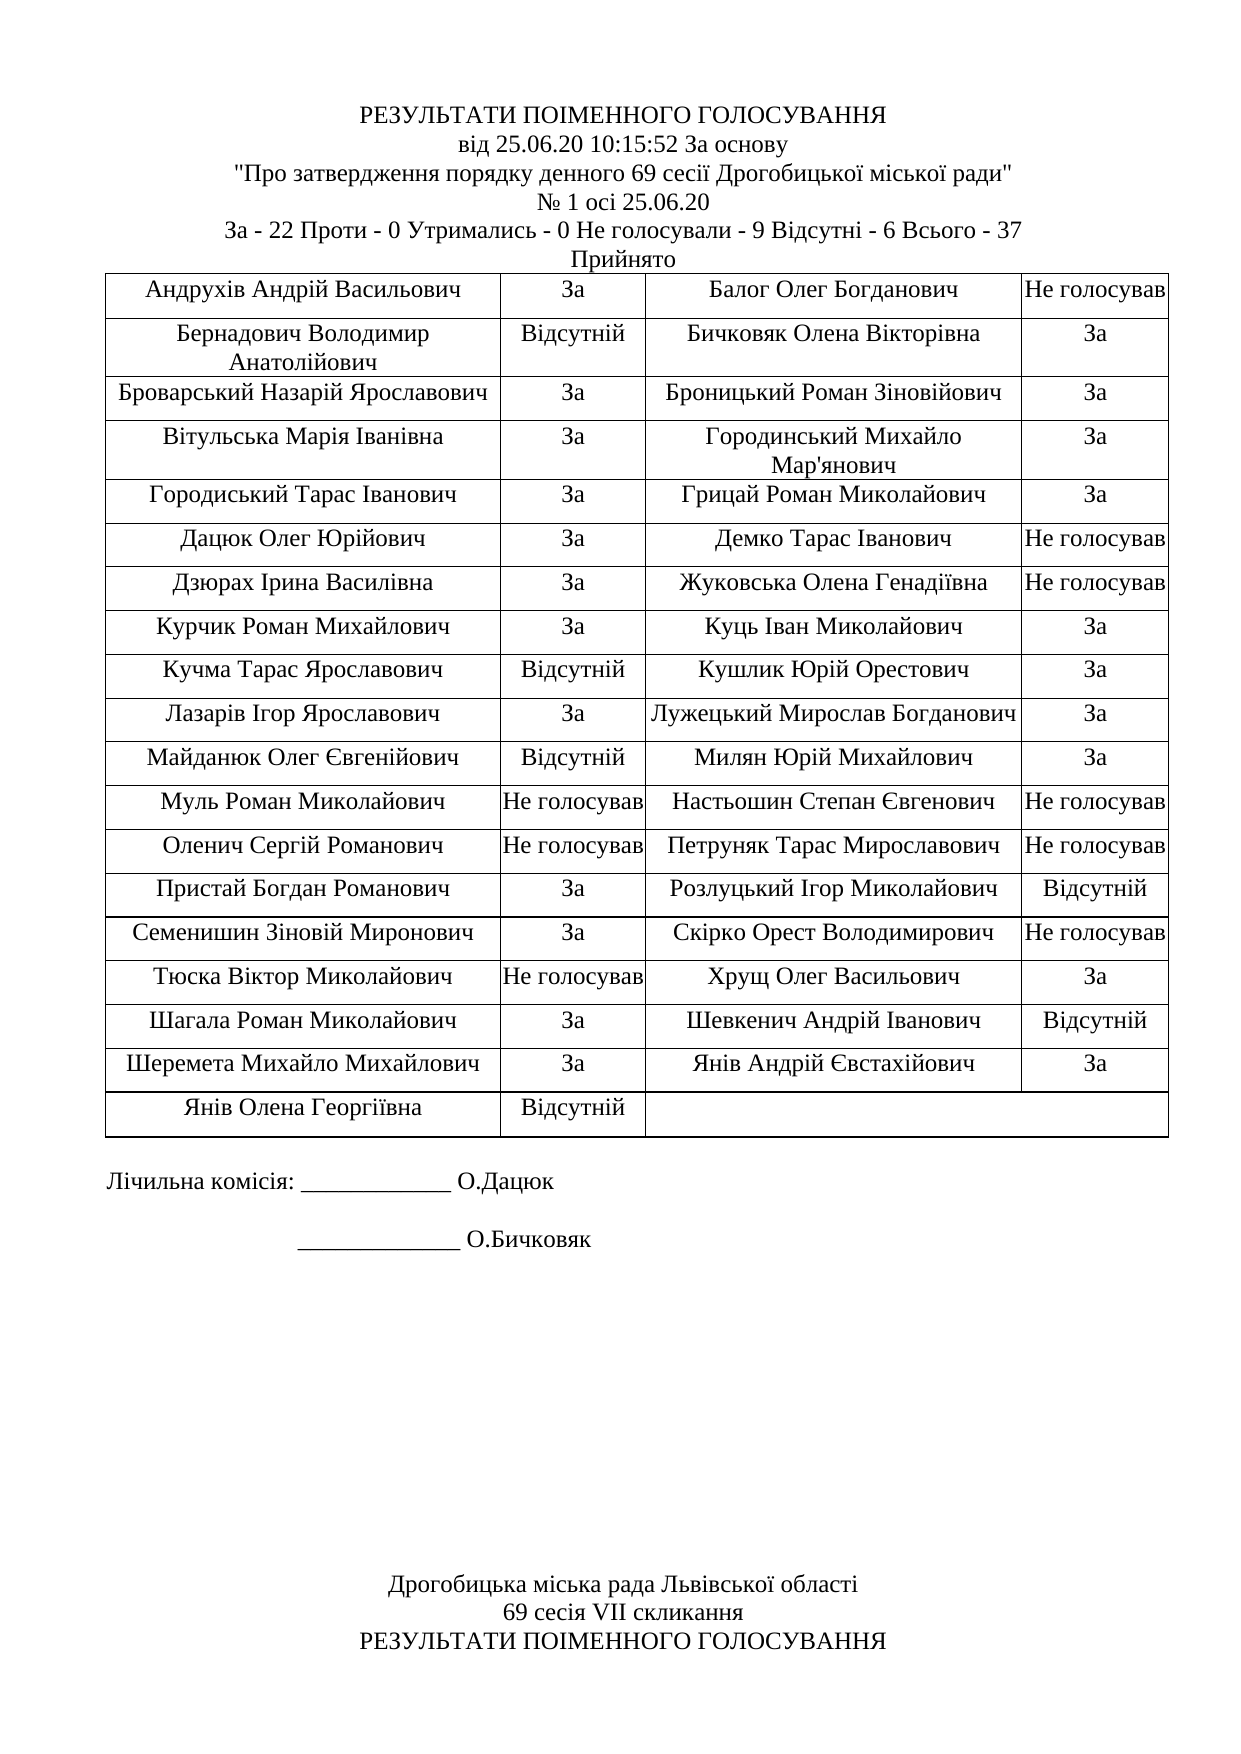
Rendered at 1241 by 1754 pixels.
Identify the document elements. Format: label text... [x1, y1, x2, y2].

table_cell Не голосував [1022, 567, 1168, 610]
text "Про затвердження порядку денного 69 сесії Дрогобицької міської ради" [106, 158, 1140, 187]
text Дрогобицька міська рада Львівської області [106, 1569, 1140, 1597]
table_header Андрухів Андрій Васильович [106, 274, 500, 317]
table_cell За [501, 611, 645, 653]
text від 25.06.20 10:15:52 За основу [106, 129, 1140, 158]
table_cell Городиський Тарас Іванович [106, 480, 500, 522]
table_cell Відсутній [501, 655, 645, 697]
table_cell Відсутній [501, 742, 645, 785]
table_cell За [1022, 655, 1168, 697]
table_cell Янів Олена Георгіївна [106, 1093, 500, 1136]
table_cell Демко Тарас Іванович [646, 524, 1021, 566]
table_cell Городинський Михайло Мар'янович [646, 421, 1021, 478]
table_cell Курчик Роман Михайлович [106, 611, 500, 653]
table_cell За [1022, 961, 1168, 1004]
table_cell За [501, 524, 645, 566]
table_cell За [1022, 699, 1168, 741]
table_cell Хрущ Олег Васильович [646, 961, 1021, 1004]
table_cell За [501, 874, 645, 916]
table_cell Відсутній [501, 1093, 645, 1136]
table_cell За [1022, 421, 1168, 478]
table_cell Дзюрах Ірина Василівна [106, 567, 500, 610]
table_cell Шагала Роман Миколайович [106, 1005, 500, 1047]
table_cell Семенишин Зіновій Миронович [106, 918, 500, 960]
table_cell Грицай Роман Миколайович [646, 480, 1021, 522]
table_cell Бернадович Володимир Анатолійович [106, 319, 500, 376]
table_cell Тюска Віктор Миколайович [106, 961, 500, 1004]
text 69 сесія VII скликання [106, 1597, 1140, 1626]
table_cell Броварський Назарій Ярославович [106, 377, 500, 420]
table_cell Майданюк Олег Євгенійович [106, 742, 500, 785]
table_cell Розлуцький Ігор Миколайович [646, 874, 1021, 916]
table_cell Бичковяк Олена Вікторівна [646, 319, 1021, 376]
table_cell Відсутній [501, 319, 645, 376]
table_cell За [501, 421, 645, 478]
text Прийнято [106, 244, 1140, 273]
table_cell Не голосував [1022, 786, 1168, 829]
table_cell Не голосував [1022, 524, 1168, 566]
table_cell Дацюк Олег Юрійович [106, 524, 500, 566]
text _____________ О.Бичковяк [106, 1224, 1140, 1252]
text РЕЗУЛЬТАТИ ПОІМЕННОГО ГОЛОСУВАННЯ [106, 100, 1140, 129]
table_cell За [501, 699, 645, 741]
text РЕЗУЛЬТАТИ ПОІМЕННОГО ГОЛОСУВАННЯ [106, 1626, 1140, 1655]
table_cell Кучма Тарас Ярославович [106, 655, 500, 697]
table_cell За [1022, 742, 1168, 785]
text Лічильна комісія: ____________ О.Дацюк [106, 1166, 1140, 1195]
table_cell Не голосував [1022, 918, 1168, 960]
table_cell За [501, 567, 645, 610]
table_cell За [501, 1005, 645, 1047]
table_cell Не голосував [501, 830, 645, 872]
table_header Не голосував [1022, 274, 1168, 317]
table_cell Шеремета Михайло Михайлович [106, 1049, 500, 1091]
table_cell Відсутній [1022, 1005, 1168, 1047]
table_cell Петруняк Тарас Мирославович [646, 830, 1021, 872]
table_cell Відсутній [1022, 874, 1168, 916]
table_cell Настьошин Степан Євгенович [646, 786, 1021, 829]
table_cell За [501, 1049, 645, 1091]
table_cell Пристай Богдан Романович [106, 874, 500, 916]
table_cell Куць Іван Миколайович [646, 611, 1021, 653]
table_header За [501, 274, 645, 317]
table_cell За [1022, 480, 1168, 522]
table_cell Вітульська Марія Іванівна [106, 421, 500, 478]
table_cell За [501, 480, 645, 522]
table_cell За [1022, 319, 1168, 376]
text За - 22 Проти - 0 Утримались - 0 Не голосували - 9 Відсутні - 6 Всього - 37 [106, 215, 1140, 244]
table_cell Лазарів Ігор Ярославович [106, 699, 500, 741]
table_cell Муль Роман Миколайович [106, 786, 500, 829]
table_cell За [1022, 377, 1168, 420]
table_header Балог Олег Богданович [646, 274, 1021, 317]
text № 1 осі 25.06.20 [106, 187, 1140, 215]
table_cell Не голосував [501, 961, 645, 1004]
table_cell Не голосував [501, 786, 645, 829]
table_cell За [1022, 1049, 1168, 1091]
table_cell Жуковська Олена Генадіївна [646, 567, 1021, 610]
table_cell [646, 1093, 1168, 1136]
table_cell Кушлик Юрій Орестович [646, 655, 1021, 697]
table_cell Милян Юрій Михайлович [646, 742, 1021, 785]
table_cell За [1022, 611, 1168, 653]
table_cell Лужецький Мирослав Богданович [646, 699, 1021, 741]
table_cell За [501, 918, 645, 960]
table_cell Скірко Орест Володимирович [646, 918, 1021, 960]
table_cell Оленич Сергій Романович [106, 830, 500, 872]
table_cell Не голосував [1022, 830, 1168, 872]
table_cell Шевкенич Андрій Іванович [646, 1005, 1021, 1047]
table_cell Броницький Роман Зіновійович [646, 377, 1021, 420]
table_cell Янів Андрій Євстахійович [646, 1049, 1021, 1091]
table_cell За [501, 377, 645, 420]
